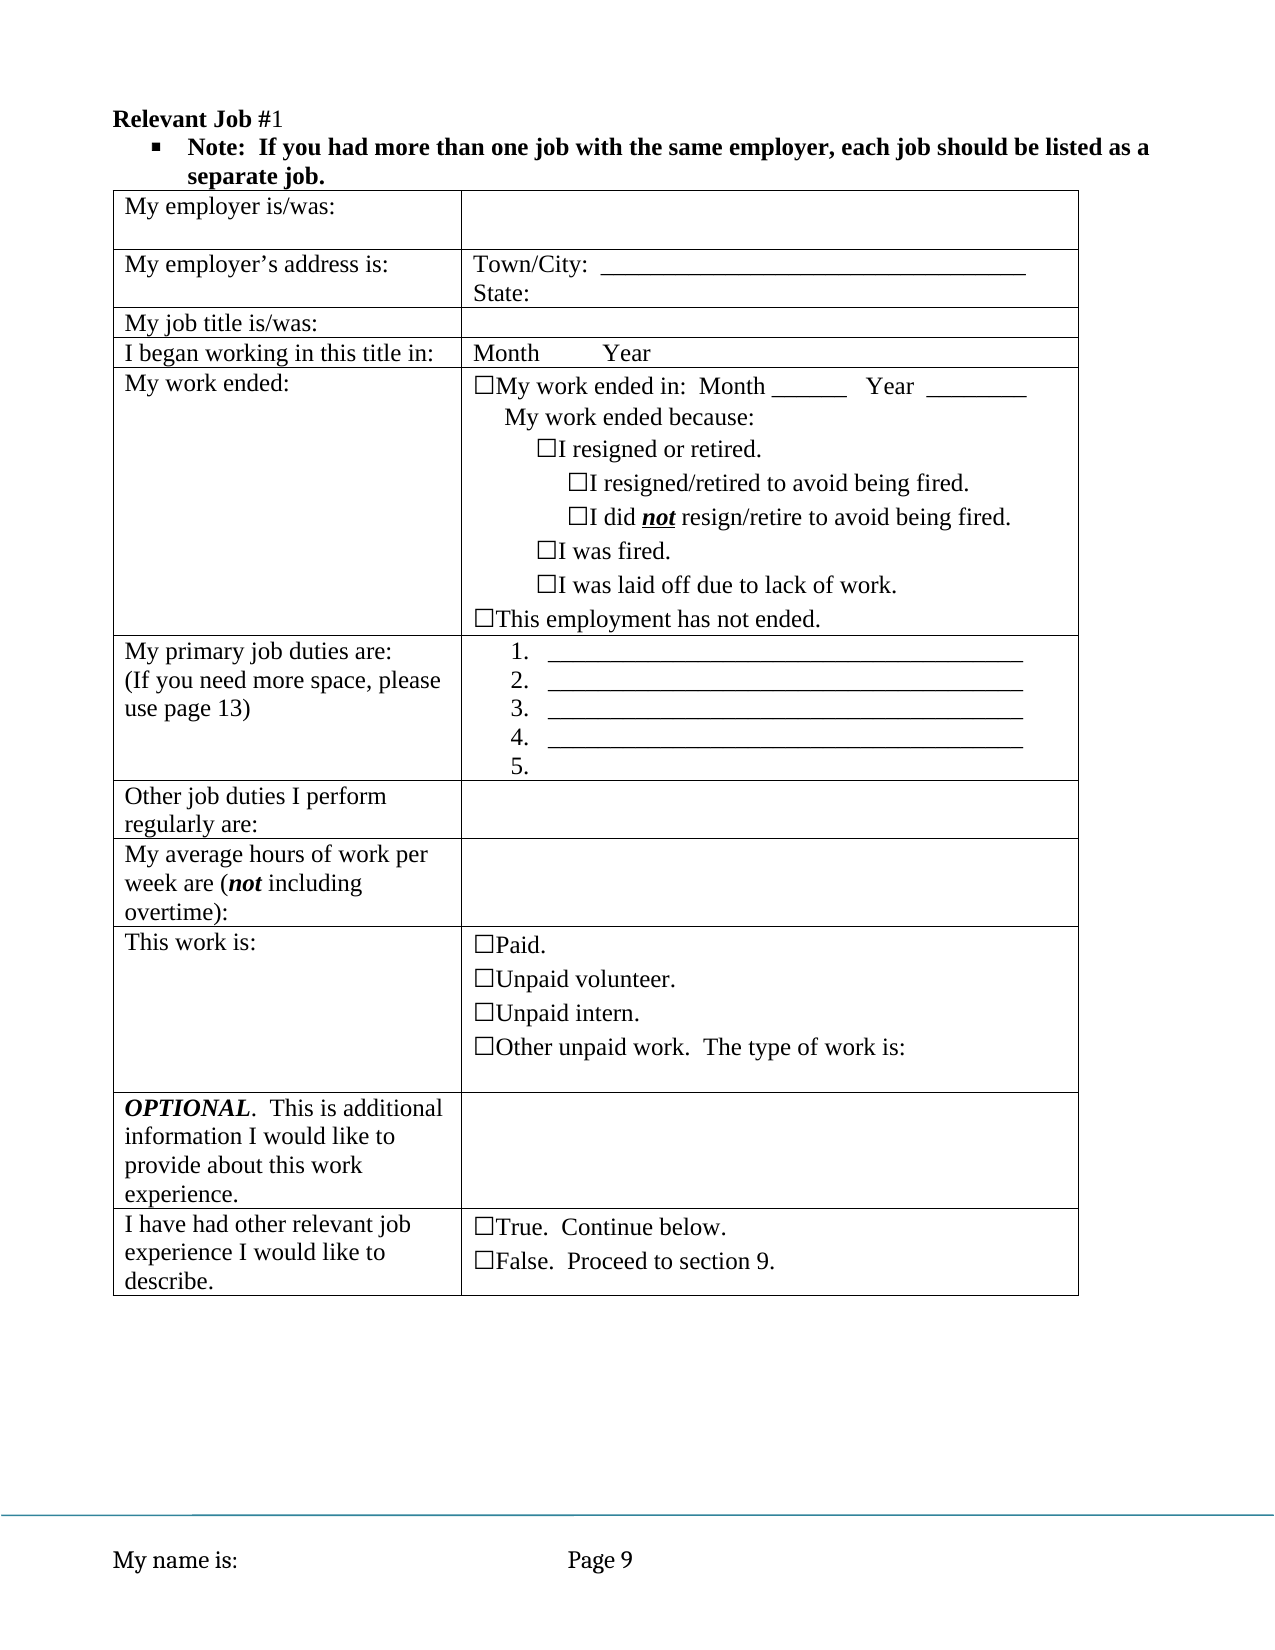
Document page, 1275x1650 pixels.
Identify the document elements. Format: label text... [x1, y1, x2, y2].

table_cell I have had other relevant job experience I would like to describe. [114, 1209, 461, 1295]
table_cell [462, 781, 1078, 838]
table_cell True. Continue below. False. Proceed to section 9. [462, 1209, 1078, 1295]
table_cell [462, 1093, 1078, 1208]
table_cell Paid. Unpaid volunteer. Unpaid intern. Other unpaid work. The type of work is: [462, 927, 1078, 1092]
table_cell Month Year [462, 338, 1078, 367]
table_cell My work ended: [114, 368, 461, 635]
table_cell My work ended in: Month ______ Year ________ My work ended because: I resigned or retired. I resigned/retired to avoid being fired. I did not resign/retire to avoid being fired. I was fired. I was laid off due to lack of work. This employment has not ended. [462, 368, 1078, 635]
table_cell [462, 839, 1078, 926]
table_cell Town/City: __________________________________ State: [462, 250, 1078, 307]
table_header [462, 191, 1078, 248]
table_cell Other job duties I perform regularly are: [114, 781, 461, 838]
table_cell My employer’s address is: [114, 250, 461, 307]
table_header My employer is/was: [114, 191, 461, 248]
table_cell OPTIONAL. This is additional information I would like to provide about this work experience. [114, 1093, 461, 1208]
text Relevant Job #1 [112, 104, 1162, 132]
table_cell ______________________________________ ______________________________________ ______________________________________ ______________________________________ [462, 636, 1078, 780]
table_cell [462, 308, 1078, 337]
table_cell I began working in this title in: [114, 338, 461, 367]
table_cell My job title is/was: [114, 308, 461, 337]
table_cell My average hours of work per week are (not including overtime): [114, 839, 461, 926]
table_cell This work is: [114, 927, 461, 1092]
table_cell My primary job duties are: (If you need more space, please use page 13) [114, 636, 461, 780]
list Note: If you had more than one job with the same employer, each job should be listed as a separate job. [150, 132, 1162, 190]
